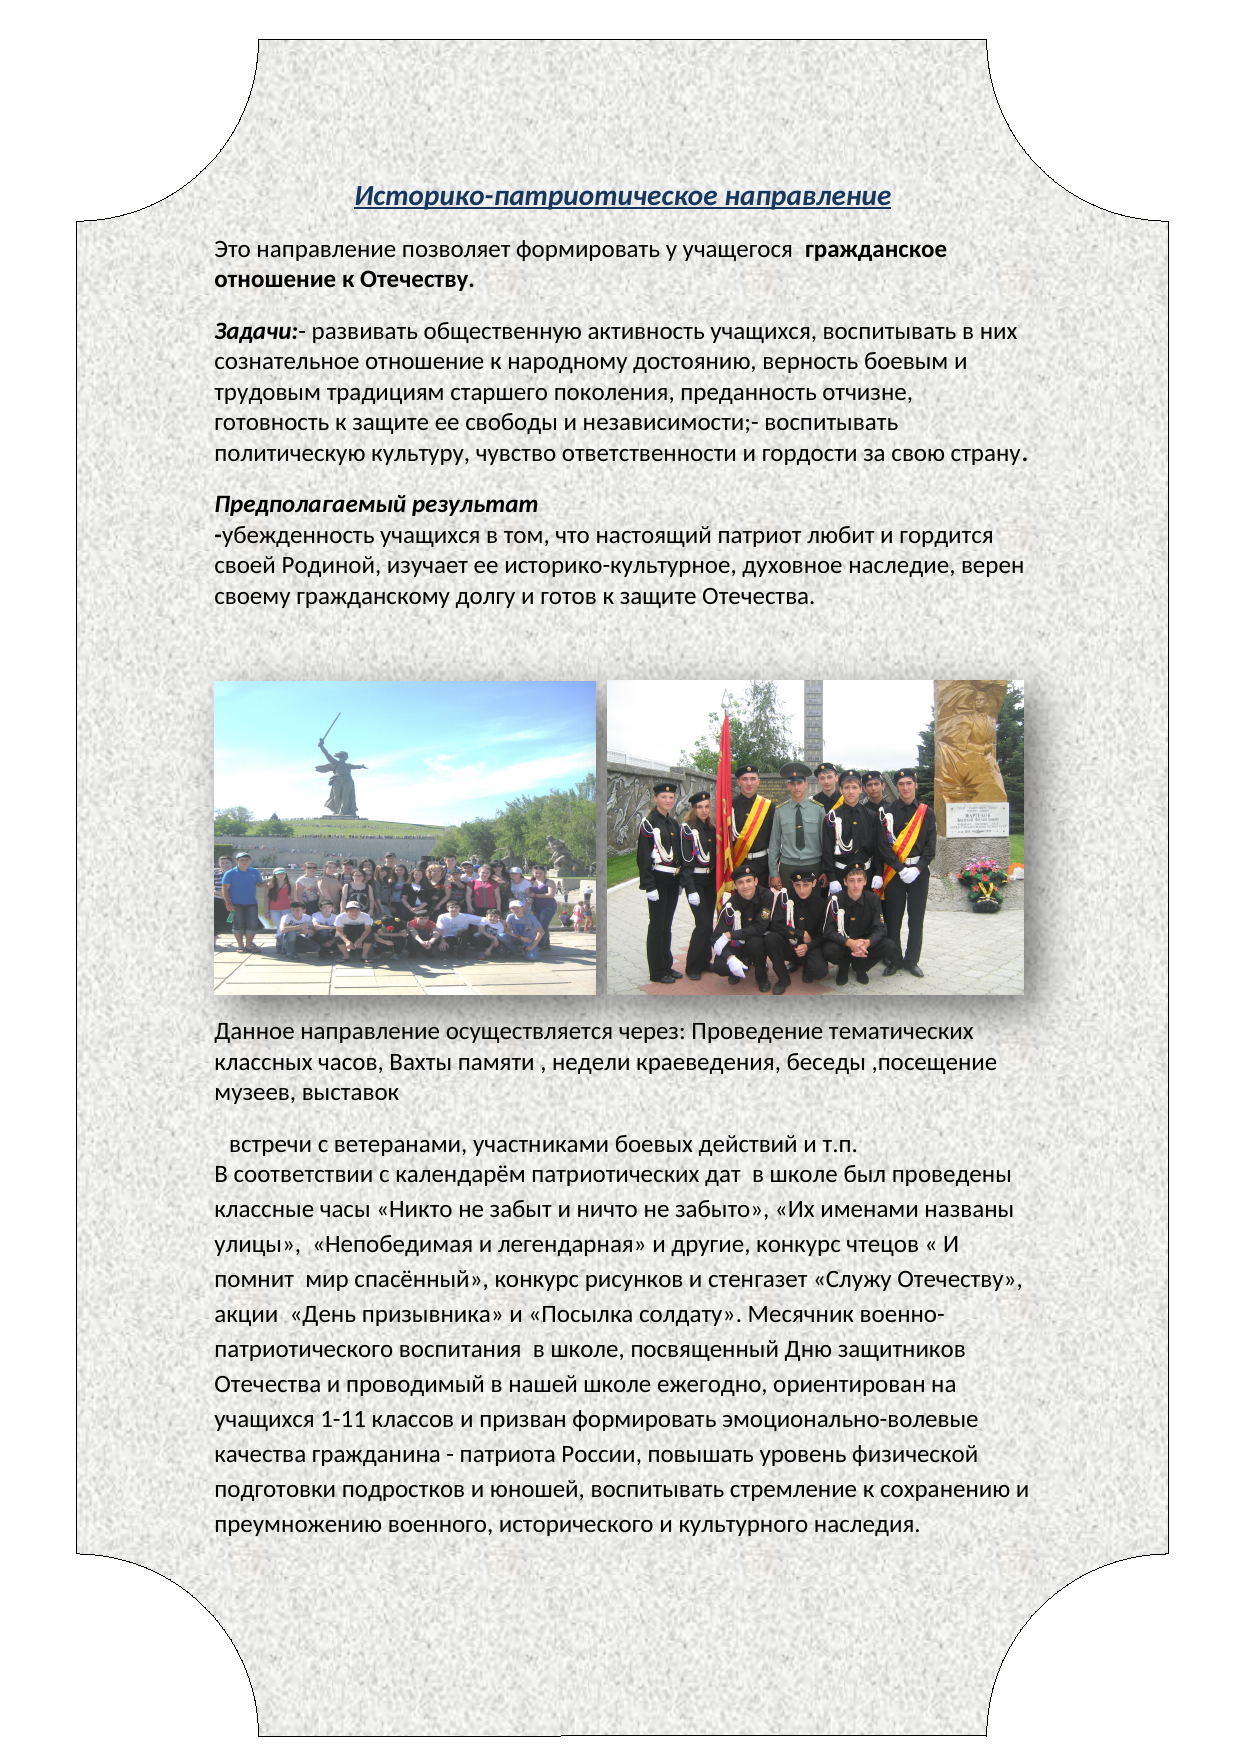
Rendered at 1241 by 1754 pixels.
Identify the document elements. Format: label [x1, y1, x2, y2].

picture [77, 40, 1168, 1736]
